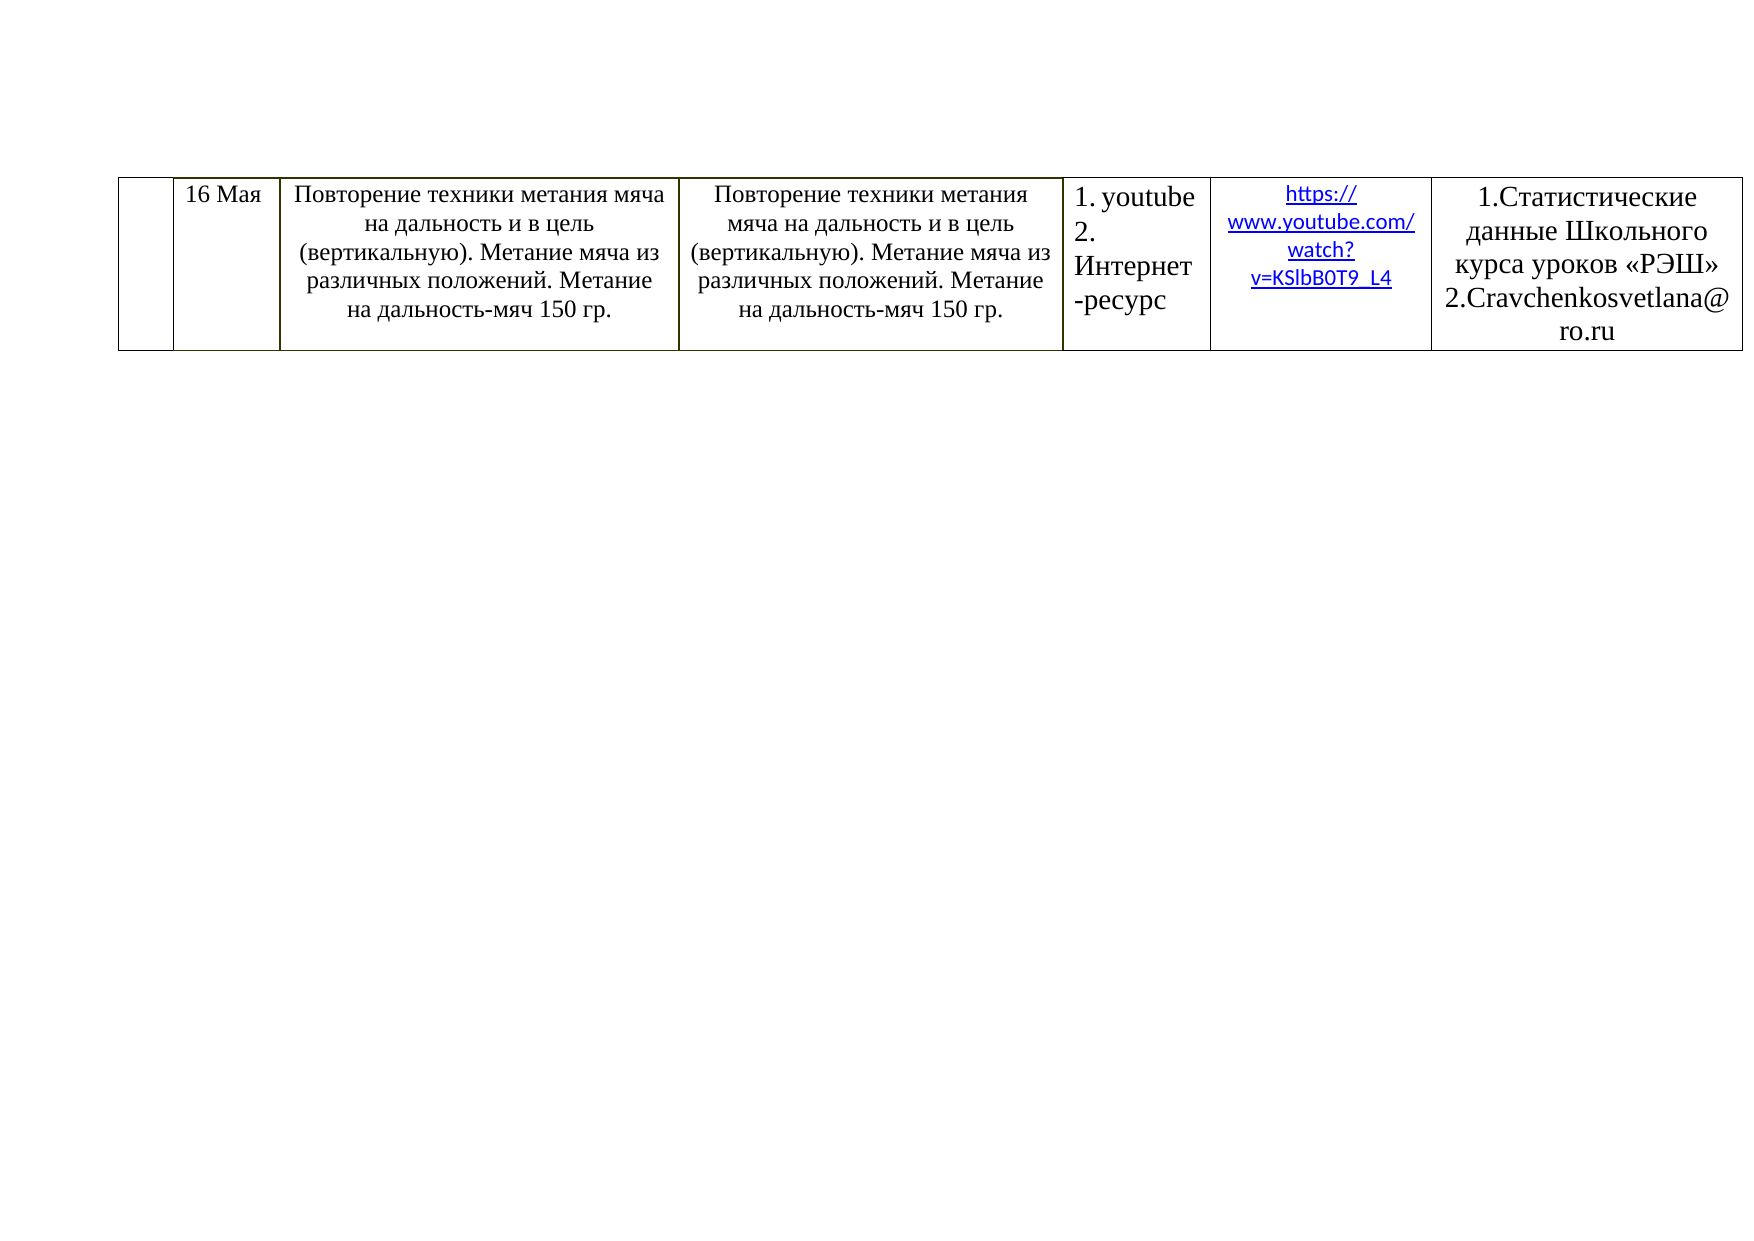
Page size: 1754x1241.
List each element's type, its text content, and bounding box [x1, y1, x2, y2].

table_cell 16 Мая [174, 179, 279, 349]
table_cell https://www.youtube.com/watch?v=KSlbB0T9_L4 [1211, 178, 1431, 349]
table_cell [1064, 178, 1210, 349]
table_cell Повторение техники метания мяча на дальность и в цель (вертикальную). Метание мяча из различных положений. Метание на дальность-мяч 150 гр. [680, 179, 1062, 349]
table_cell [1432, 178, 1742, 349]
table_cell [119, 178, 173, 349]
table_cell Повторение техники метания мяча на дальность и в цель (вертикальную). Метание мяча из различных положений. Метание на дальность-мяч 150 гр. [281, 179, 678, 349]
